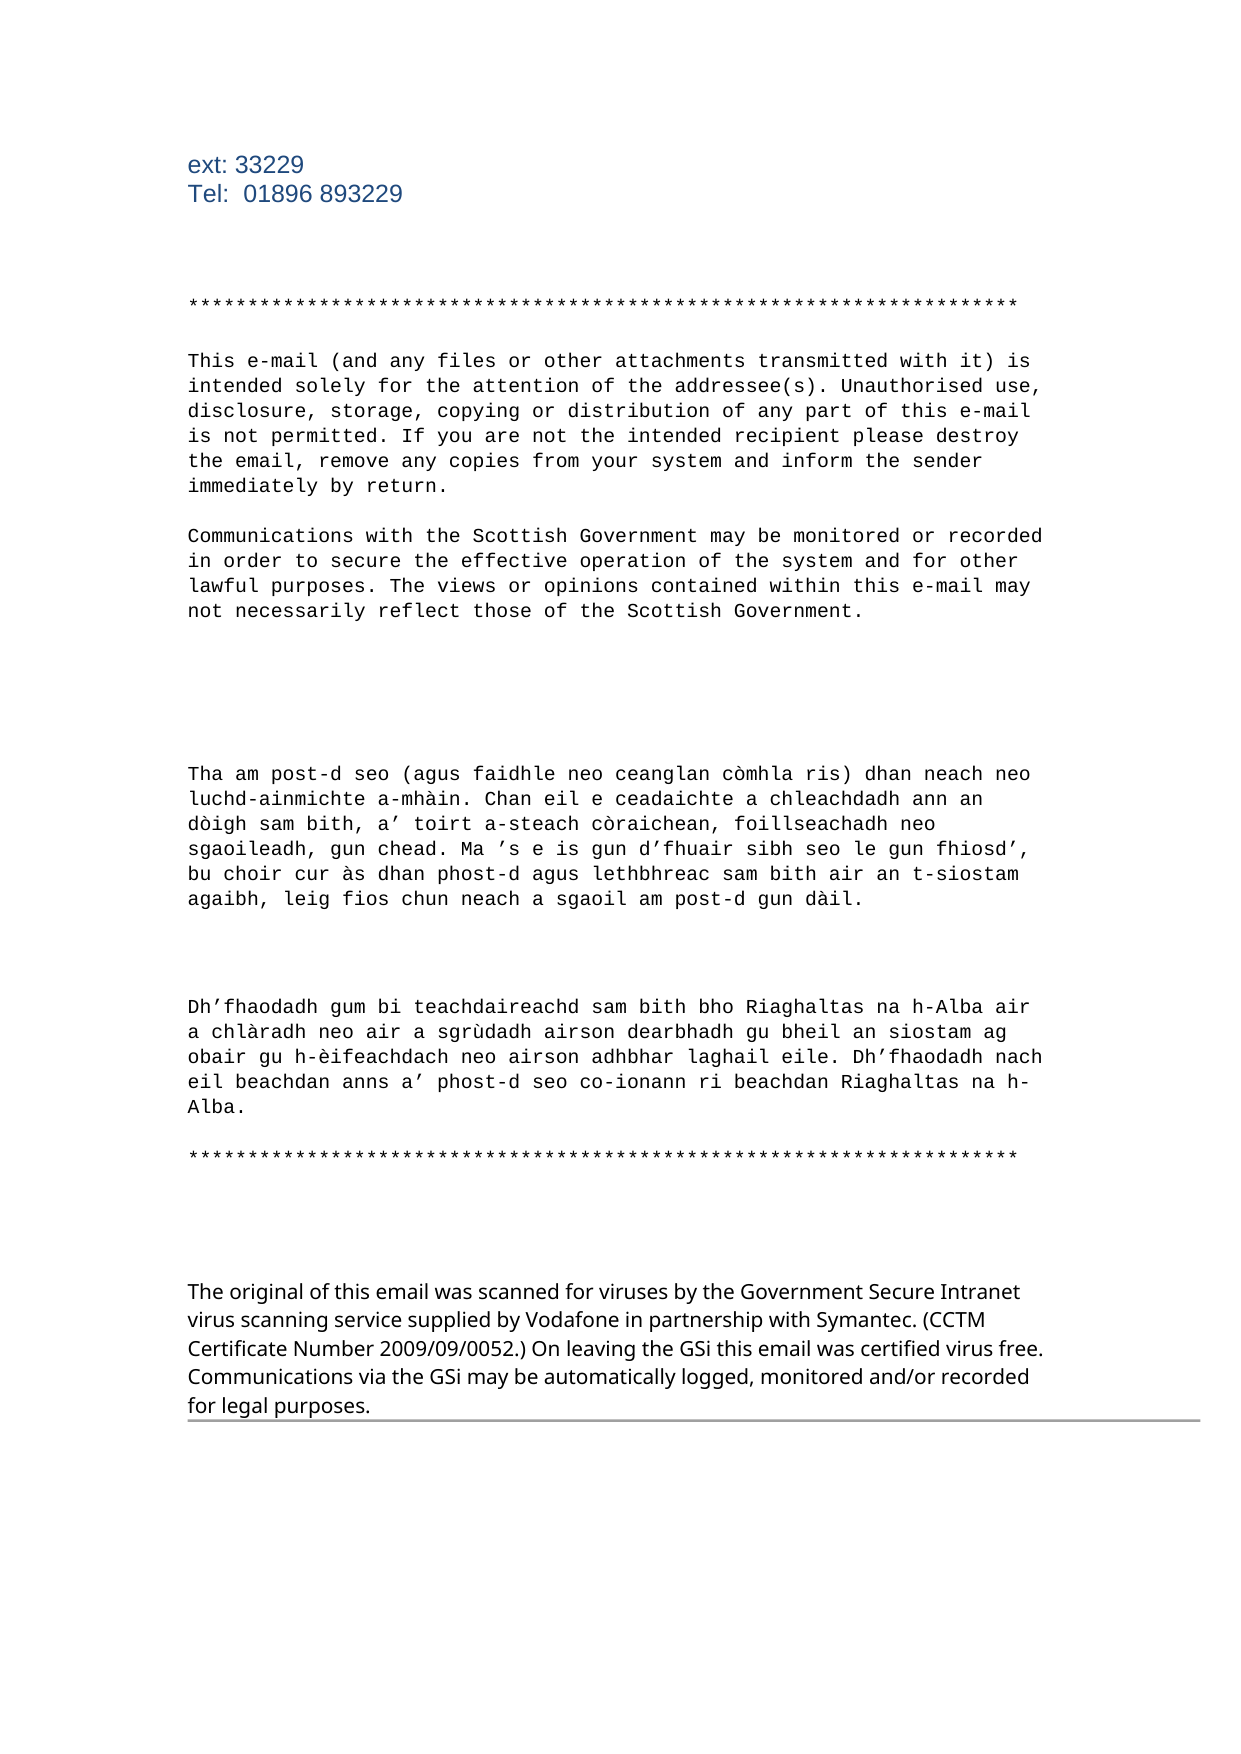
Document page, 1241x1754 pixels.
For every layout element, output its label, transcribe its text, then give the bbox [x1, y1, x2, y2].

text Tha am post-d seo (agus faidhle neo ceanglan còmhla ris) dhan neach neo luchd-ainmichte a-mhàin. Chan eil e ceadaichte a chleachdadh ann an dòigh sam bith, a’ toirt a-steach còraichean, foillseachadh neo sgaoileadh, gun chead. Ma ’s e is gun d’fhuair sibh seo le gun fhiosd’, bu choir cur às dhan phost-d agus lethbhreac sam bith air an t-siostam agaibh, leig fios chun neach a sgaoil am post-d gun dàil. [187, 761, 1053, 911]
text Dh’fhaodadh gum bi teachdaireachd sam bith bho Riaghaltas na h-Alba air a chlàradh neo air a sgrùdadh airson dearbhadh gu bheil an siostam ag obair gu h-èifeachdach neo airson adhbhar laghail eile. Dh’fhaodadh nach eil beachdan anns a’ phost-d seo co-ionann ri beachdan Riaghaltas na h-Alba. [187, 995, 1053, 1120]
text ext: 33229 Tel: 01896 893229 [187, 150, 1053, 208]
text ********************************************************************** [187, 295, 1053, 320]
text The original of this email was scanned for viruses by the Government Secure Intranet virus scanning service supplied by Vodafone in partnership with Symantec. (CCTM Certificate Number 2009/09/0052.) On leaving the GSi this email was certified virus free. Communications via the GSi may be automatically logged, monitored and/or recorded for legal purposes. [187, 1249, 1053, 1419]
text ********************************************************************** [187, 1149, 1053, 1171]
text This e-mail (and any files or other attachments transmitted with it) is intended solely for the attention of the addressee(s). Unauthorised use, disclosure, storage, copying or distribution of any part of this e-mail is not permitted. If you are not the intended recipient please destroy the email, remove any copies from your system and inform the sender immediately by return. Communications with the Scottish Government may be monitored or recorded in order to secure the effective operation of the system and for other lawful purposes. The views or opinions contained within this e-mail may not necessarily reflect those of the Scottish Government. [187, 349, 1053, 624]
